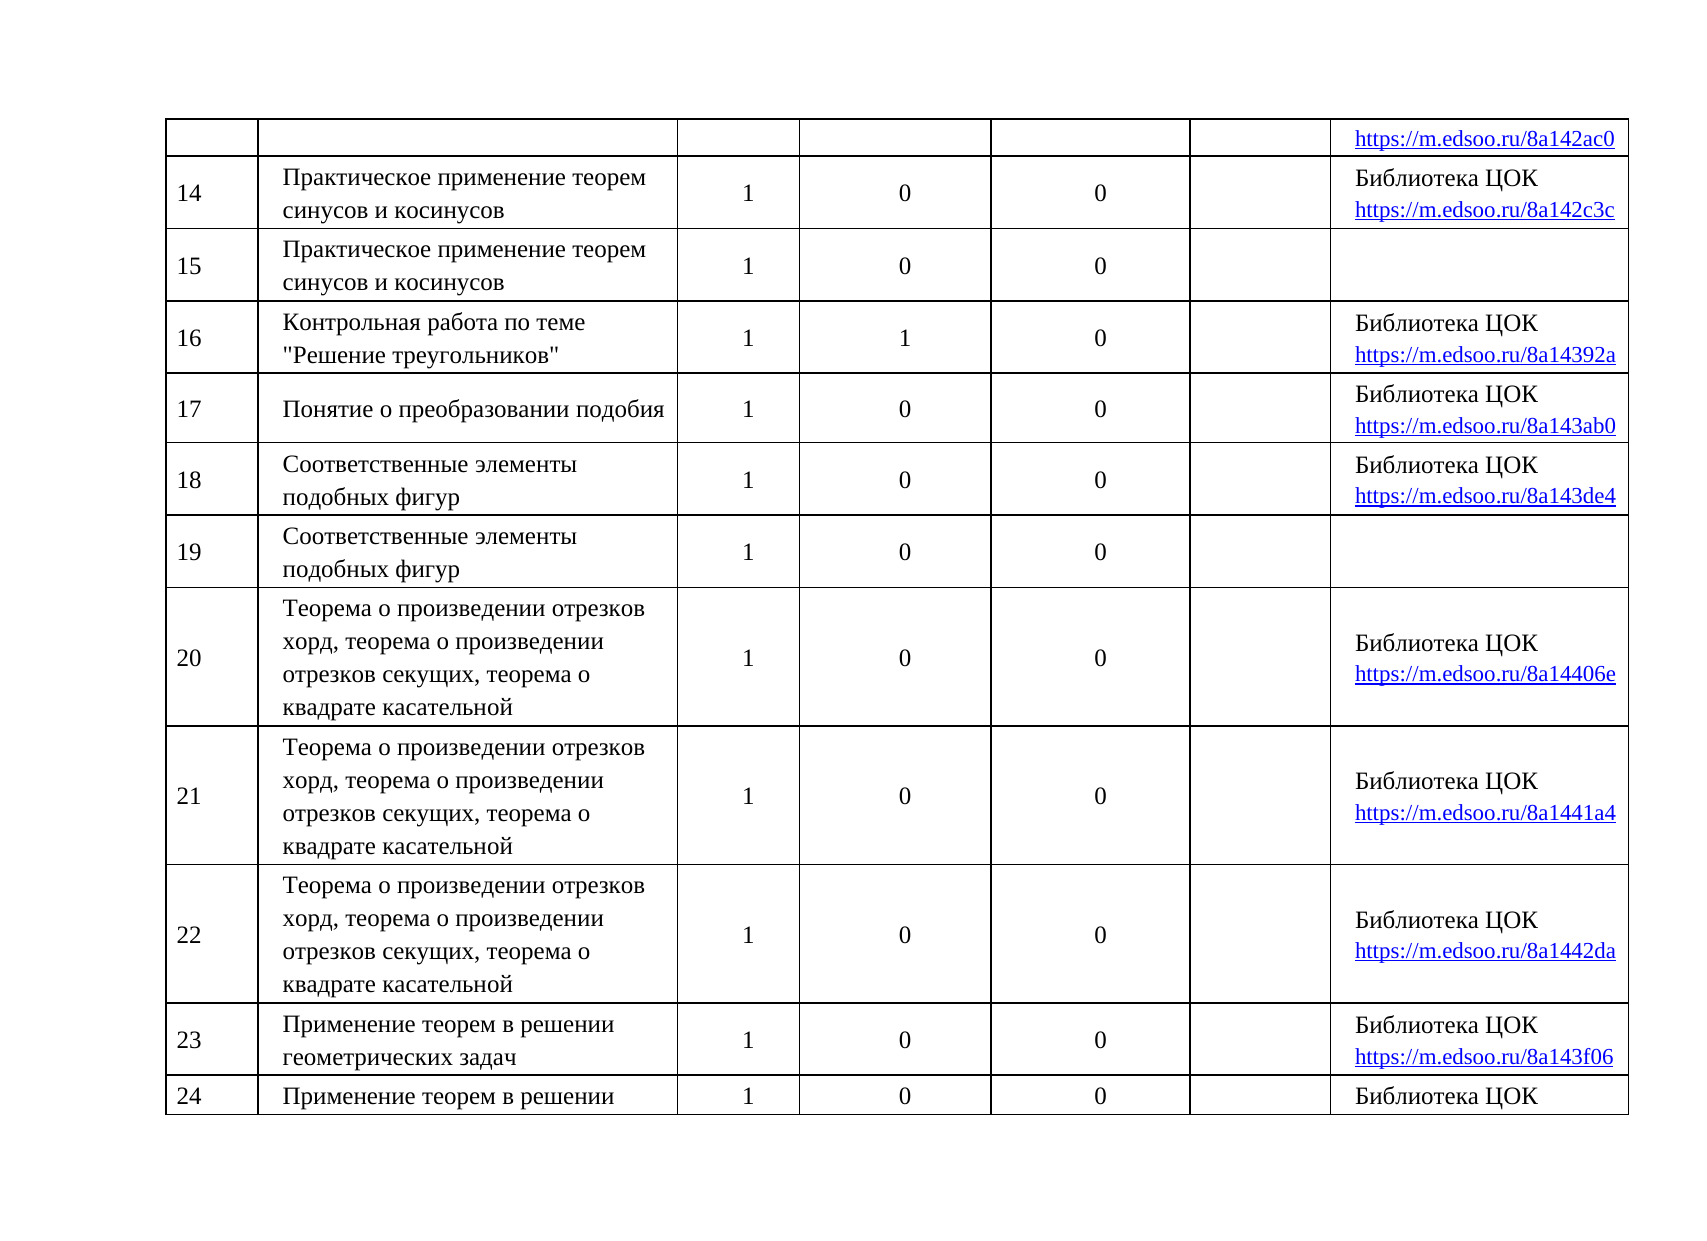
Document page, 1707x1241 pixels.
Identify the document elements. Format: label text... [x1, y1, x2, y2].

table_cell 1 [678, 374, 799, 442]
table_cell Библиотека ЦОК https://m.edsoo.ru/8a143f06 [1331, 1004, 1628, 1074]
table_cell 1 [678, 302, 799, 372]
table_cell Практическое применение теорем синусов и косинусов [259, 229, 677, 300]
table_cell 1 [678, 588, 799, 725]
table_cell 1 [678, 120, 799, 155]
table_cell [1331, 516, 1628, 587]
table_cell 18 [167, 443, 257, 514]
table_cell Библиотека ЦОК https://m.edsoo.ru/8a143de4 [1331, 443, 1628, 514]
table_cell 21 [167, 727, 257, 863]
table_cell Библиотека ЦОК https://m.edsoo.ru/8a1442da [1331, 865, 1628, 1002]
table_cell 19 [167, 516, 257, 587]
table_cell 23 [167, 1004, 257, 1074]
table_cell Соответственные элементы подобных фигур [259, 516, 677, 587]
table_cell 0 [800, 120, 990, 155]
table_cell [1191, 588, 1330, 725]
table_cell [1191, 229, 1330, 300]
table_cell 0 [992, 1076, 1189, 1114]
table_cell 0 [992, 302, 1189, 372]
table_cell 0 [800, 727, 990, 863]
table_cell 0 [992, 120, 1189, 155]
table_cell 24 [167, 1076, 257, 1114]
table_cell [1191, 157, 1330, 227]
table_cell 0 [992, 443, 1189, 514]
table_cell 15 [167, 229, 257, 300]
table_cell Понятие о преобразовании подобия [259, 374, 677, 442]
table_cell [1191, 516, 1330, 587]
table_cell Контрольная работа по теме "Решение треугольников" [259, 302, 677, 372]
table_cell 1 [678, 1004, 799, 1074]
table_cell Библиотека ЦОК https://m.edsoo.ru/8a1441a4 [1331, 727, 1628, 863]
table_cell 16 [167, 302, 257, 372]
table_cell 1 [678, 727, 799, 863]
table_cell 13 [167, 120, 257, 155]
table_cell Практическое применение теорем синусов и косинусов [259, 157, 677, 227]
table_cell 0 [992, 1004, 1189, 1074]
table_cell 1 [800, 302, 990, 372]
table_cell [259, 120, 677, 155]
table_cell 0 [800, 516, 990, 587]
table_cell 1 [678, 443, 799, 514]
table_cell 0 [992, 229, 1189, 300]
table_cell [1191, 120, 1330, 155]
table_cell Теорема о произведении отрезков хорд, теорема о произведении отрезков секущих, теорема о квадрате касательной [259, 588, 677, 725]
table_cell Теорема о произведении отрезков хорд, теорема о произведении отрезков секущих, теорема о квадрате касательной [259, 865, 677, 1002]
table_cell 20 [167, 588, 257, 725]
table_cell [259, 1076, 677, 1114]
table_cell 0 [800, 374, 990, 442]
table_cell 0 [800, 865, 990, 1002]
table_cell Библиотека ЦОК https://m.edsoo.ru/8a14392a [1331, 302, 1628, 372]
table_cell [1331, 229, 1628, 300]
table_cell 0 [800, 443, 990, 514]
table_cell [1191, 727, 1330, 863]
table_cell 0 [800, 588, 990, 725]
table_cell 1 [678, 1076, 799, 1114]
table_cell 17 [167, 374, 257, 442]
table_cell Библиотека ЦОК https://m.edsoo.ru/8a142c3c [1331, 157, 1628, 227]
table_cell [1331, 1076, 1628, 1114]
table_cell 0 [992, 727, 1189, 863]
table_cell 1 [678, 865, 799, 1002]
table_cell [1191, 1004, 1330, 1074]
table_cell 0 [800, 229, 990, 300]
table_cell 14 [167, 157, 257, 227]
table_cell [1191, 302, 1330, 372]
table_cell Теорема о произведении отрезков хорд, теорема о произведении отрезков секущих, теорема о квадрате касательной [259, 727, 677, 863]
table_cell 0 [992, 588, 1189, 725]
table_cell Библиотека ЦОК https://m.edsoo.ru/8a143ab0 [1331, 374, 1628, 442]
table_cell 1 [678, 157, 799, 227]
table_cell 0 [800, 1004, 990, 1074]
table_cell 1 [678, 229, 799, 300]
table_cell [1191, 865, 1330, 1002]
table_cell 0 [800, 1076, 990, 1114]
table_cell 0 [992, 374, 1189, 442]
table_cell Соответственные элементы подобных фигур [259, 443, 677, 514]
table_cell Библиотека ЦОК https://m.edsoo.ru/8a14406e [1331, 588, 1628, 725]
table_cell [1191, 443, 1330, 514]
table_cell 22 [167, 865, 257, 1002]
table_cell [1191, 374, 1330, 442]
table_cell 0 [992, 865, 1189, 1002]
table_cell 1 [678, 516, 799, 587]
table_cell 0 [992, 157, 1189, 227]
table_cell 0 [800, 157, 990, 227]
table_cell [1331, 120, 1628, 155]
table_cell [1191, 1076, 1330, 1114]
table_cell 0 [992, 516, 1189, 587]
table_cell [259, 1004, 677, 1074]
